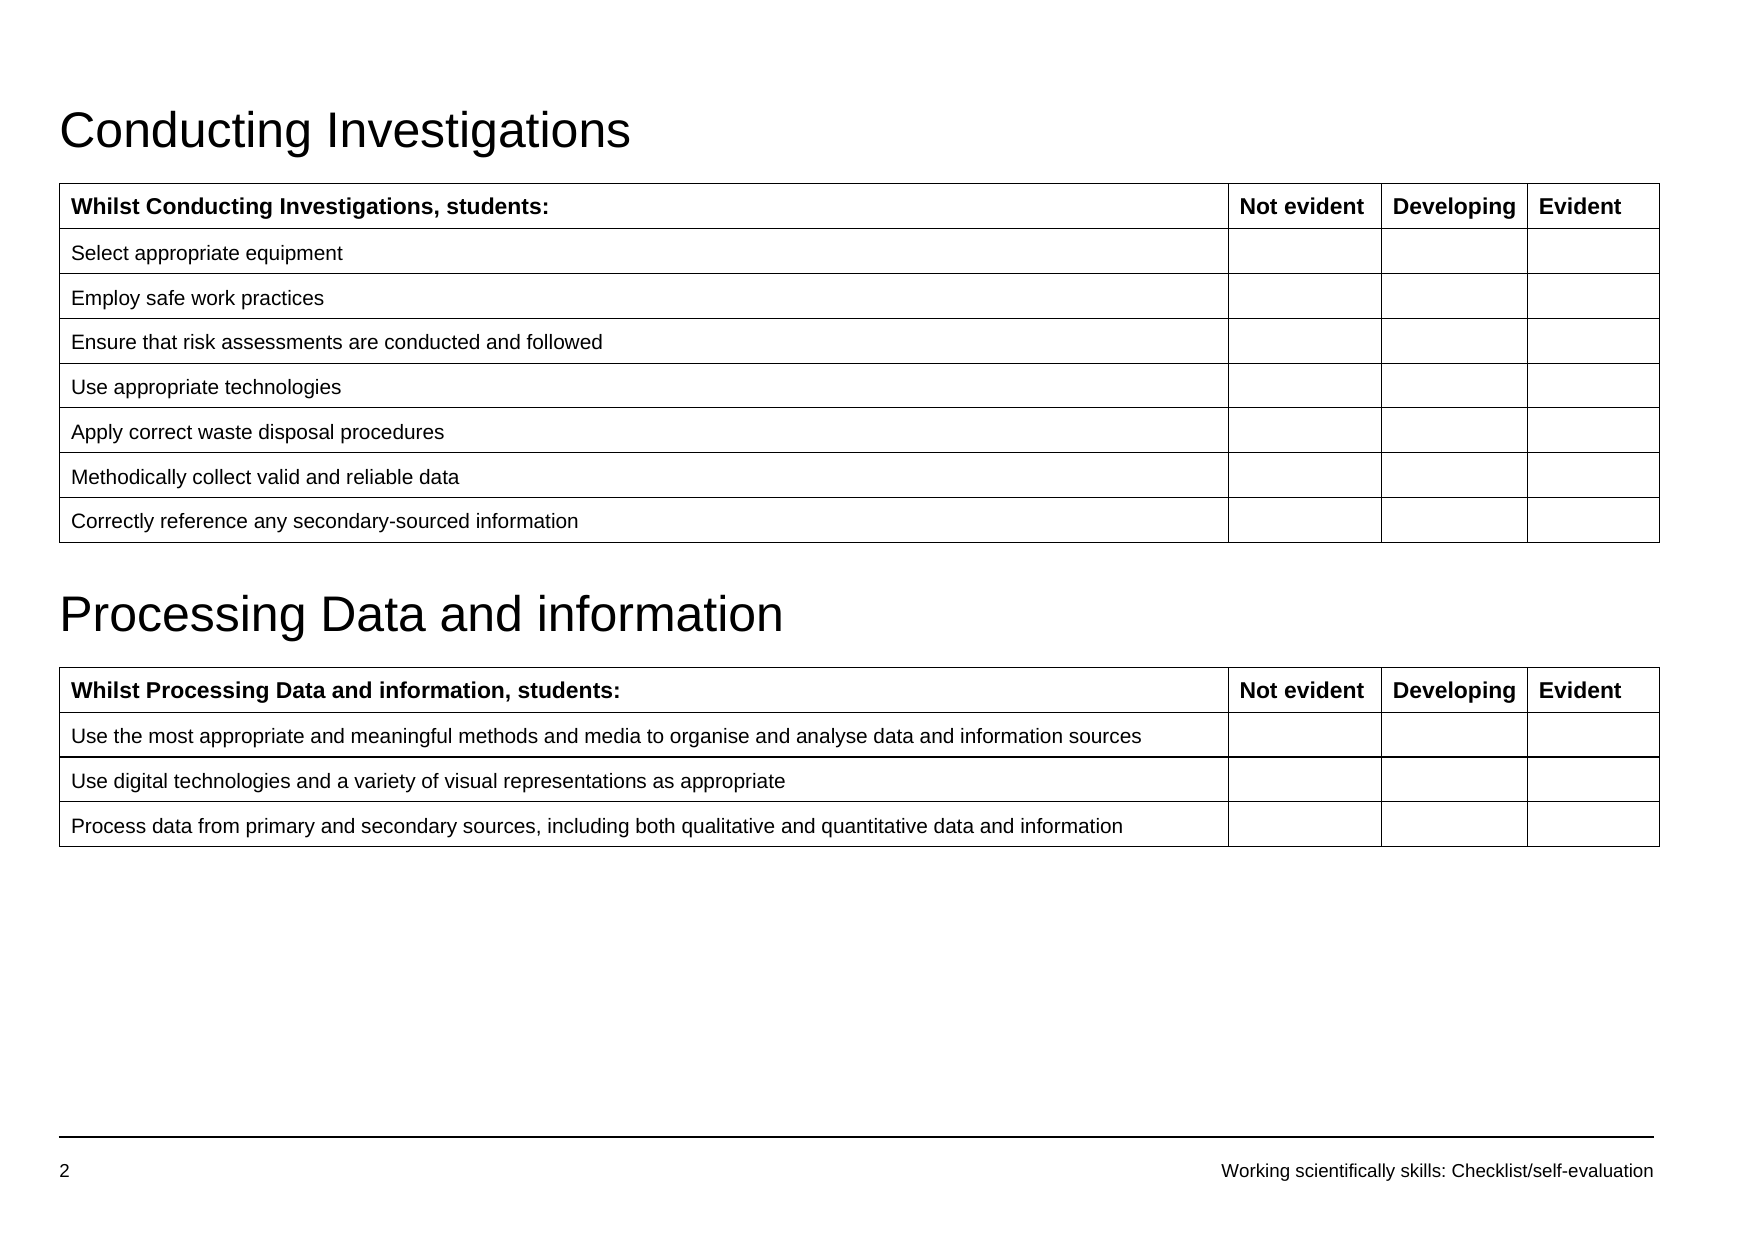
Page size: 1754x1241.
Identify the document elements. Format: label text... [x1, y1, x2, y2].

table_cell Use the most appropriate and meaningful methods and media to organise and analyse data and information sources [60, 713, 1228, 756]
table_cell [1528, 408, 1659, 452]
table_cell Methodically collect valid and reliable data [60, 453, 1228, 497]
table_cell [1229, 274, 1381, 318]
table_cell [1528, 498, 1659, 542]
subtitle Processing Data and information [59, 584, 1653, 642]
table_cell Employ safe work practices [60, 274, 1228, 318]
table_cell [1528, 802, 1659, 846]
table_cell [1229, 319, 1381, 362]
table_cell [1382, 408, 1527, 452]
table_header Whilst Processing Data and information, students: [60, 668, 1228, 712]
table_cell [1229, 408, 1381, 452]
table_cell [1229, 498, 1381, 542]
table_cell [1229, 802, 1381, 846]
table_cell [1382, 319, 1527, 362]
table_cell Select appropriate equipment [60, 229, 1228, 273]
table_header Not evident [1229, 184, 1381, 228]
table_cell [1528, 274, 1659, 318]
table_cell Correctly reference any secondary-sourced information [60, 498, 1228, 542]
table_cell [1382, 453, 1527, 497]
table_cell [1528, 229, 1659, 273]
table_header Evident [1528, 668, 1659, 712]
table_cell [1382, 713, 1527, 756]
table_cell [1229, 364, 1381, 407]
table_cell [1382, 274, 1527, 318]
table_cell [1528, 319, 1659, 362]
table_cell [1382, 498, 1527, 542]
table_cell [1229, 229, 1381, 273]
table_cell Use appropriate technologies [60, 364, 1228, 407]
table_header Whilst Conducting Investigations, students: [60, 184, 1228, 228]
table_header Developing [1382, 184, 1527, 228]
table_cell [1229, 758, 1381, 801]
table_cell [1382, 758, 1527, 801]
table_cell [1229, 713, 1381, 756]
table_header Evident [1528, 184, 1659, 228]
table_cell [1382, 802, 1527, 846]
subtitle Conducting Investigations [59, 101, 1653, 158]
table_header Developing [1382, 668, 1527, 712]
table_cell Apply correct waste disposal procedures [60, 408, 1228, 452]
table_cell [1528, 758, 1659, 801]
table_cell [1528, 364, 1659, 407]
table_cell Process data from primary and secondary sources, including both qualitative and quantitative data and information [60, 802, 1228, 846]
table_cell [1528, 713, 1659, 756]
table_cell [1528, 453, 1659, 497]
table_header Not evident [1229, 668, 1381, 712]
table_cell Ensure that risk assessments are conducted and followed [60, 319, 1228, 362]
table_cell [1229, 453, 1381, 497]
table_cell [1382, 364, 1527, 407]
table_cell [1382, 229, 1527, 273]
table_cell Use digital technologies and a variety of visual representations as appropriate [60, 758, 1228, 801]
